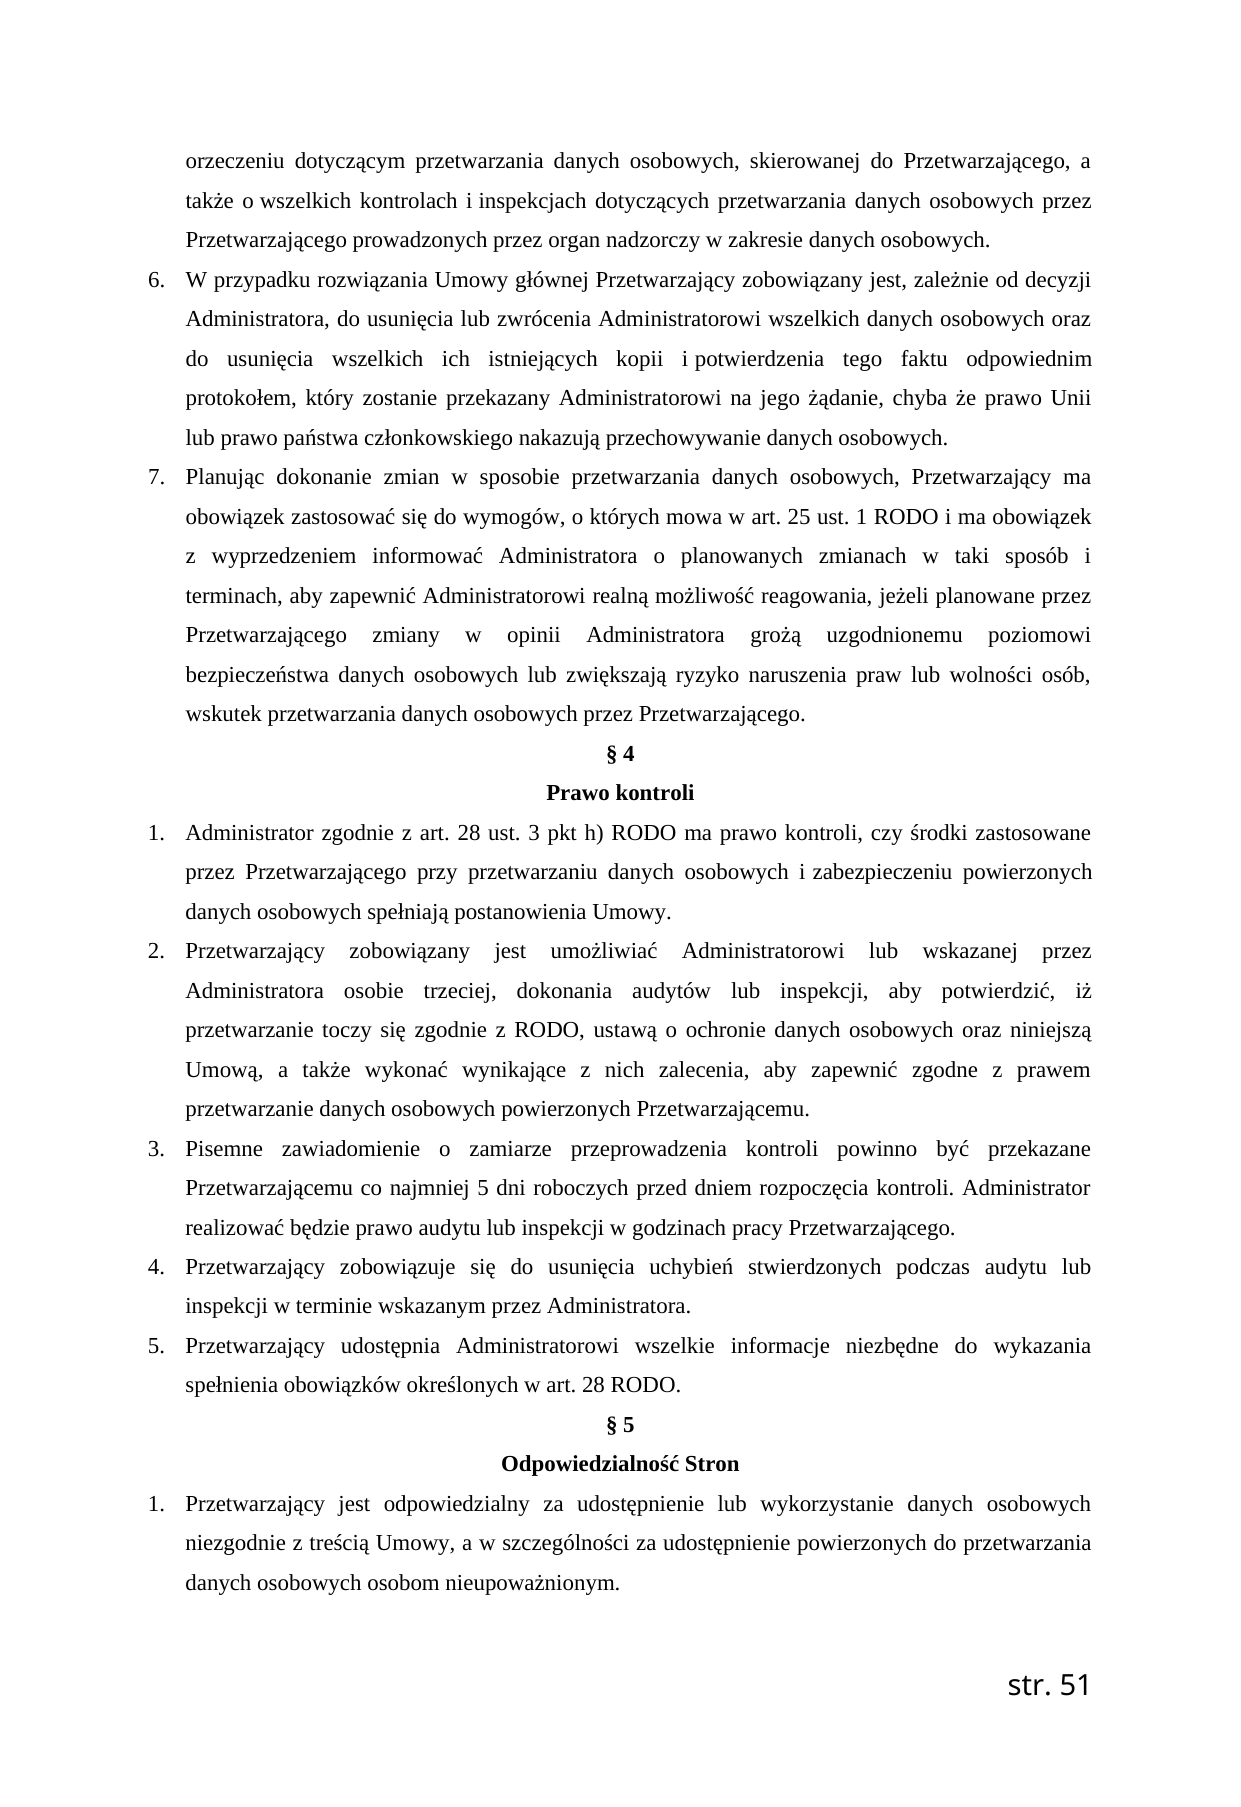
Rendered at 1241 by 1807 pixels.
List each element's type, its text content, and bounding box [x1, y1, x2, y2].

list Przetwarzający udostępnia Administratorowi wszelkie informacje niezbędne do wykazania spełnienia obowiązków określonych w art. 28 RODO. [148, 1332, 1093, 1398]
list Przetwarzający jest odpowiedzialny za udostępnienie lub wykorzystanie danych osobowych niezgodnie z treścią Umowy, a w szczególności za udostępnienie powierzonych do przetwarzania danych osobowych osobom nieupoważnionym. [148, 1490, 1093, 1595]
list W przypadku rozwiązania Umowy głównej Przetwarzający zobowiązany jest, zależnie od decyzji Administratora, do usunięcia lub zwrócenia Administratorowi wszelkich danych osobowych oraz do usunięcia wszelkich ich istniejących kopii i potwierdzenia tego faktu odpowiednim protokołem, który zostanie przekazany Administratorowi na jego żądanie, chyba że prawo Unii lub prawo państwa członkowskiego nakazują przechowywanie danych osobowych. [148, 266, 1093, 450]
list Administrator zgodnie z art. 28 ust. 3 pkt h) RODO ma prawo kontroli, czy środki zastosowane przez Przetwarzającego przy przetwarzaniu danych osobowych i zabezpieczeniu powierzonych danych osobowych spełniają postanowienia Umowy. [148, 819, 1093, 924]
text § 5 [148, 1411, 1093, 1437]
text § 4 [148, 740, 1093, 766]
list Planując dokonanie zmian w sposobie przetwarzania danych osobowych, Przetwarzający ma obowiązek zastosować się do wymogów, o których mowa w art. 25 ust. 1 RODO i ma obowiązek z wyprzedzeniem informować Administratora o planowanych zmianach w taki sposób i terminach, aby zapewnić Administratorowi realną możliwość reagowania, jeżeli planowane przez Przetwarzającego zmiany w opinii Administratora grożą uzgodnionemu poziomowi bezpieczeństwa danych osobowych lub zwiększają ryzyko naruszenia praw lub wolności osób, wskutek przetwarzania danych osobowych przez Przetwarzającego. [148, 463, 1093, 727]
list Przetwarzający zobowiązany jest umożliwiać Administratorowi lub wskazanej przez Administratora osobie trzeciej, dokonania audytów lub inspekcji, aby potwierdzić, iż przetwarzanie toczy się zgodnie z RODO, ustawą o ochronie danych osobowych oraz niniejszą Umową, a także wykonać wynikające z nich zalecenia, aby zapewnić zgodne z prawem przetwarzanie danych osobowych powierzonych Przetwarzającemu. [148, 937, 1093, 1121]
text Odpowiedzialność Stron [148, 1450, 1093, 1477]
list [148, 148, 1093, 253]
list Pisemne zawiadomienie o zamiarze przeprowadzenia kontroli powinno być przekazane Przetwarzającemu co najmniej 5 dni roboczych przed dniem rozpoczęcia kontroli. Administrator realizować będzie prawo audytu lub inspekcji w godzinach pracy Przetwarzającego. [148, 1134, 1093, 1240]
list Przetwarzający zobowiązuje się do usunięcia uchybień stwierdzonych podczas audytu lub inspekcji w terminie wskazanym przez Administratora. [148, 1253, 1093, 1319]
text Prawo kontroli [148, 779, 1093, 806]
